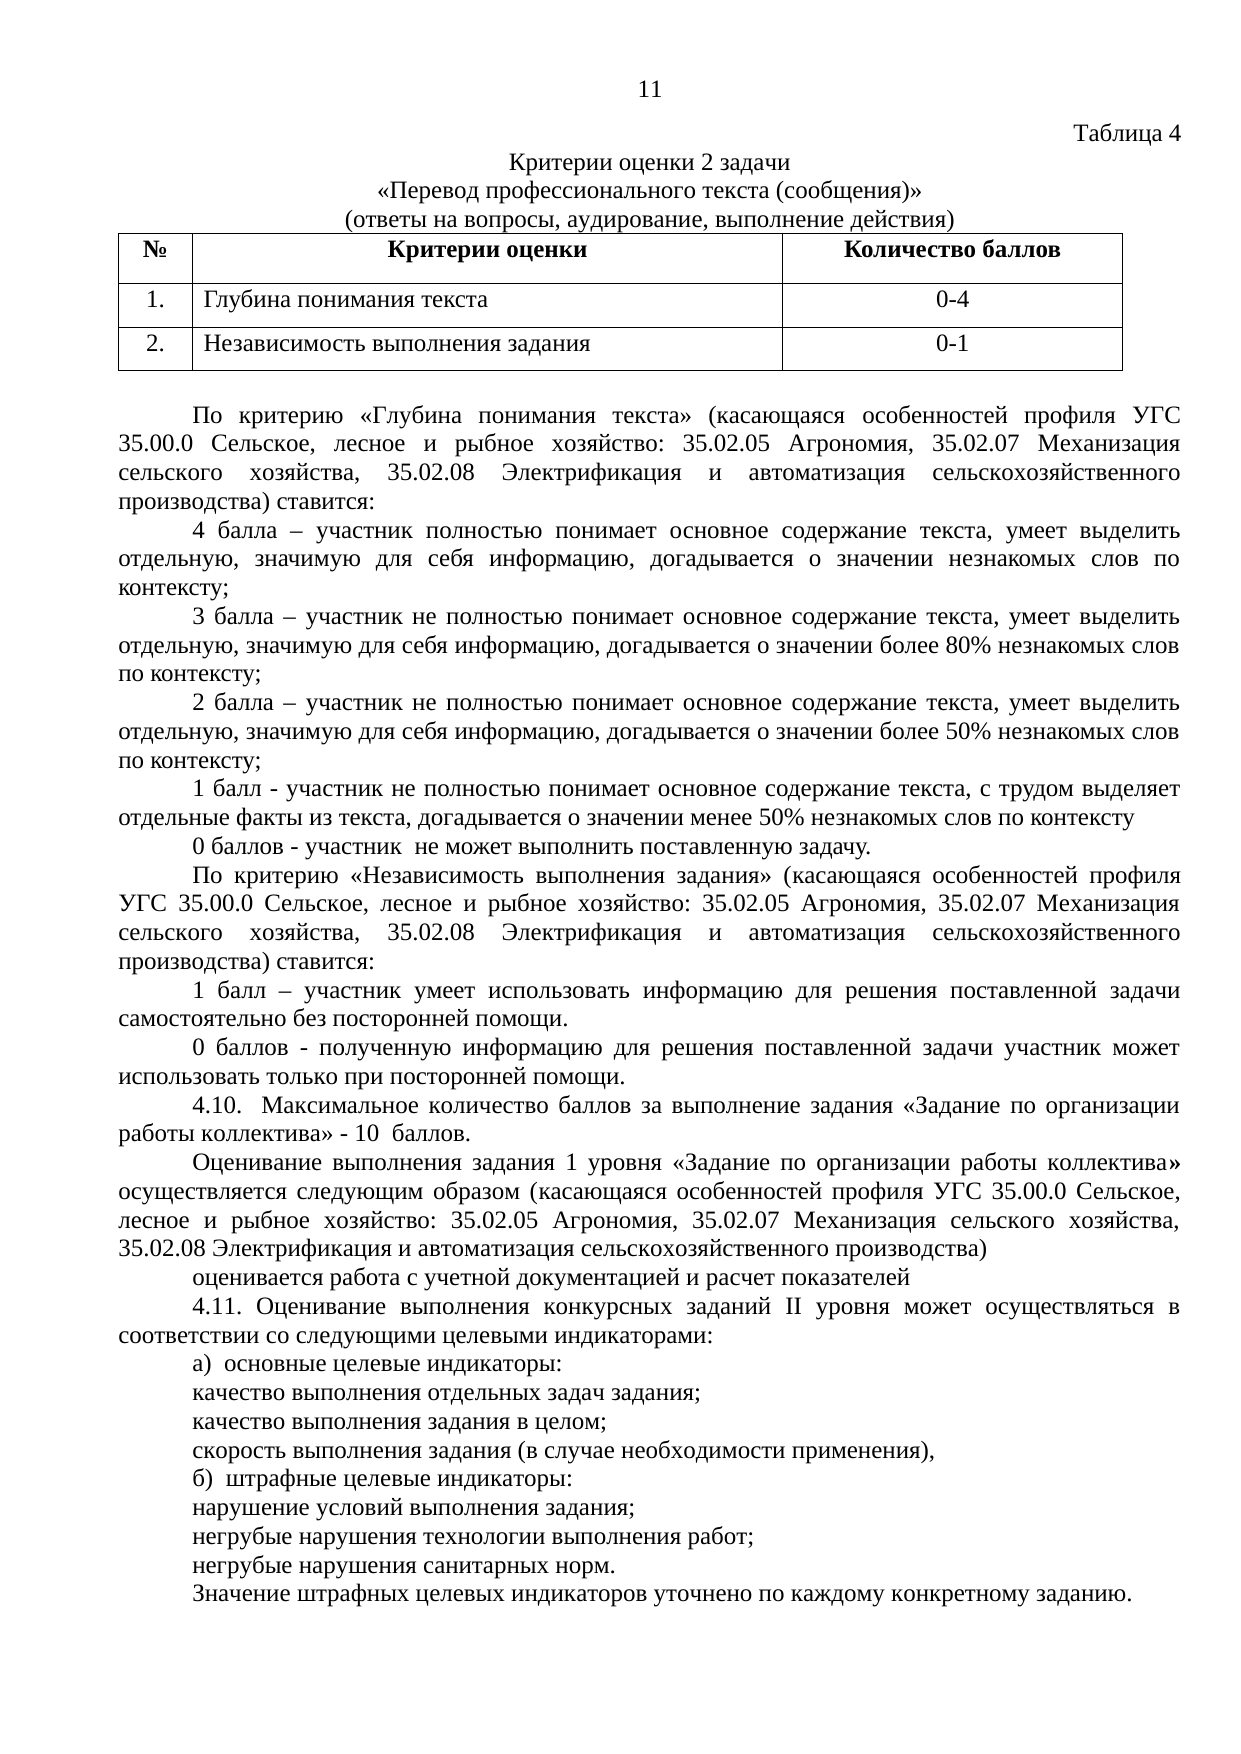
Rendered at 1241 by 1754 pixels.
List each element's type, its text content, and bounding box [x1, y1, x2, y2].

text Значение штрафных целевых индикаторов уточнено по каждому конкретному заданию. [118, 1578, 1181, 1607]
text негрубые нарушения технологии выполнения работ; [118, 1521, 1181, 1550]
text 4.11. Оценивание выполнения конкурсных заданий II уровня может осуществляться в соответствии со следующими целевыми индикаторами: [118, 1291, 1181, 1348]
table_cell 0-1 [783, 328, 1122, 370]
text 1 балл – участник умеет использовать информацию для решения поставленной задачи самостоятельно без посторонней помощи. [118, 975, 1181, 1032]
text 0 баллов - участник не может выполнить поставленную задачу. [118, 831, 1181, 860]
text а) основные целевые индикаторы: [118, 1348, 1181, 1377]
text Таблица 4 [118, 118, 1181, 147]
table_cell 0-4 [783, 284, 1122, 327]
text «Перевод профессионального текста (сообщения)» [118, 176, 1181, 204]
text оценивается работа с учетной документацией и расчет показателей [118, 1262, 1181, 1291]
table_cell 2. [119, 328, 192, 370]
text (ответы на вопросы, аудирование, выполнение действия) [118, 204, 1181, 233]
text 2 балла – участник не полностью понимает основное содержание текста, умеет выделить отдельную, значимую для себя информацию, догадывается о значении более 50% незнакомых слов по контексту; [118, 687, 1181, 773]
table_header Критерии оценки [193, 234, 782, 283]
text качество выполнения задания в целом; [118, 1406, 1181, 1435]
text 4 балла – участник полностью понимает основное содержание текста, умеет выделить отдельную, значимую для себя информацию, догадывается о значении незнакомых слов по контексту; [118, 515, 1181, 601]
text 4.10. Максимальное количество баллов за выполнение задания «Задание по организации работы коллектива» - 10 баллов. [118, 1090, 1181, 1147]
text По критерию «Глубина понимания текста» (касающаяся особенностей профиля УГС 35.00.0 Сельское, лесное и рыбное хозяйство: 35.02.05 Агрономия, 35.02.07 Механизация сельского хозяйства, 35.02.08 Электрификация и автоматизация сельскохозяйственного производства) ставится: [118, 400, 1181, 515]
text Критерии оценки 2 задачи [118, 147, 1181, 176]
text качество выполнения отдельных задач задания; [118, 1377, 1181, 1406]
text 0 баллов - полученную информацию для решения поставленной задачи участник может использовать только при посторонней помощи. [118, 1032, 1181, 1090]
text б) штрафные целевые индикаторы: [118, 1463, 1181, 1492]
text нарушение условий выполнения задания; [118, 1492, 1181, 1521]
text По критерию «Независимость выполнения задания» (касающаяся особенностей профиля УГС 35.00.0 Сельское, лесное и рыбное хозяйство: 35.02.05 Агрономия, 35.02.07 Механизация сельского хозяйства, 35.02.08 Электрификация и автоматизация сельскохозяйственного производства) ставится: [118, 860, 1181, 975]
table_header № [119, 234, 192, 283]
text 3 балла – участник не полностью понимает основное содержание текста, умеет выделить отдельную, значимую для себя информацию, догадывается о значении более 80% незнакомых слов по контексту; [118, 601, 1181, 687]
text 1 балл - участник не полностью понимает основное содержание текста, с трудом выделяет отдельные факты из текста, догадывается о значении менее 50% незнакомых слов по контексту [118, 773, 1181, 831]
table_cell Независимость выполнения задания [193, 328, 782, 370]
text негрубые нарушения санитарных норм. [118, 1550, 1181, 1578]
table_cell 1. [119, 284, 192, 327]
text Оценивание выполнения задания 1 уровня «Задание по организации работы коллектива» осуществляется следующим образом (касающаяся особенностей профиля УГС 35.00.0 Сельское, лесное и рыбное хозяйство: 35.02.05 Агрономия, 35.02.07 Механизация сельского хозяйства, 35.02.08 Электрификация и автоматизация сельскохозяйственного производства) [118, 1147, 1181, 1262]
table_header Количество баллов [783, 234, 1122, 283]
table_cell Глубина понимания текста [193, 284, 782, 327]
text скорость выполнения задания (в случае необходимости применения), [118, 1435, 1181, 1463]
